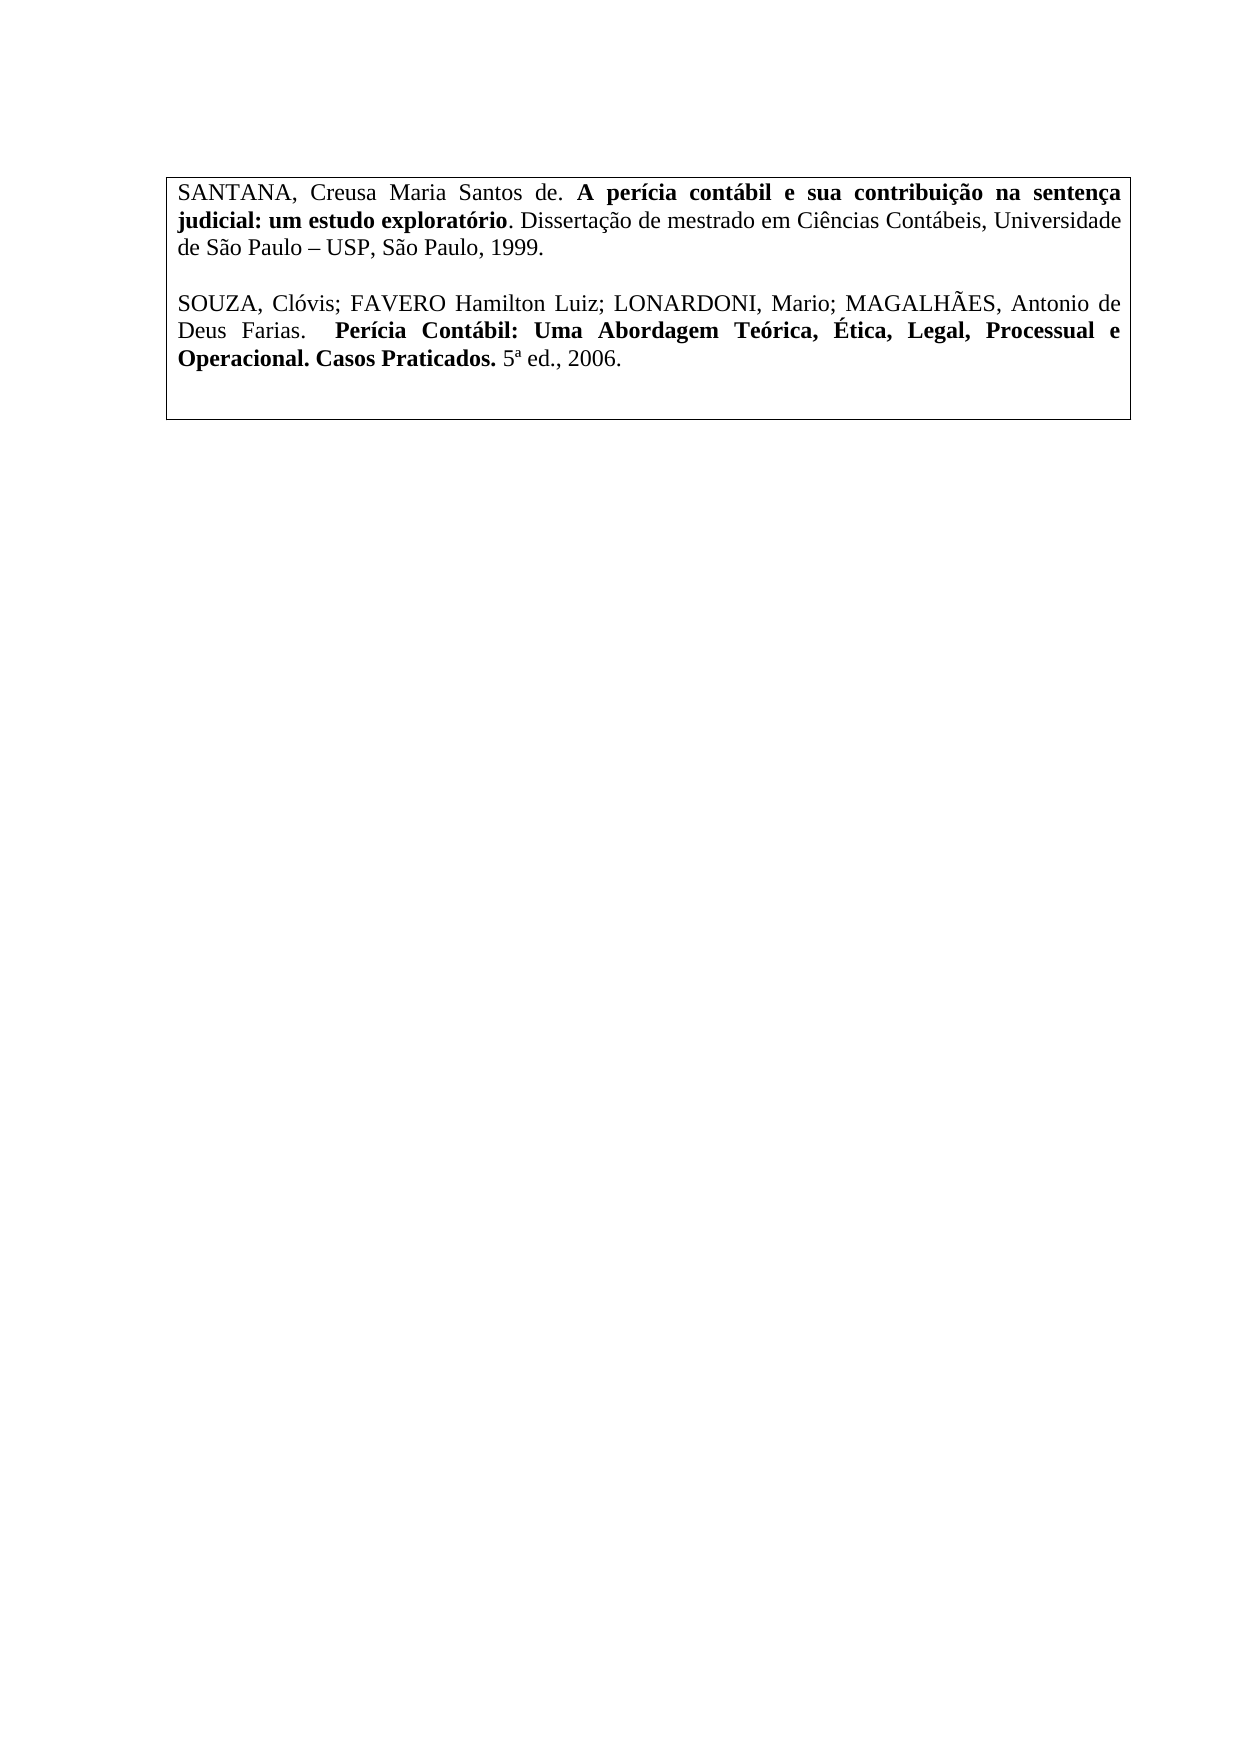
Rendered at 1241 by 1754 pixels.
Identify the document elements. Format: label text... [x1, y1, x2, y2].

text SANTANA, Creusa Maria Santos de. A perícia contábil e sua contribuição na sentença judicial: um estudo exploratório. Dissertação de mestrado em Ciências Contábeis, Universidade de São Paulo – USP, São Paulo, 1999. [167, 178, 1130, 261]
text SOUZA, Clóvis; FAVERO Hamilton Luiz; LONARDONI, Mario; MAGALHÃES, Antonio de Deus Farias. Perícia Contábil: Uma Abordagem Teórica, Ética, Legal, Processual e Operacional. Casos Praticados. 5ª ed., 2006. [167, 288, 1130, 419]
